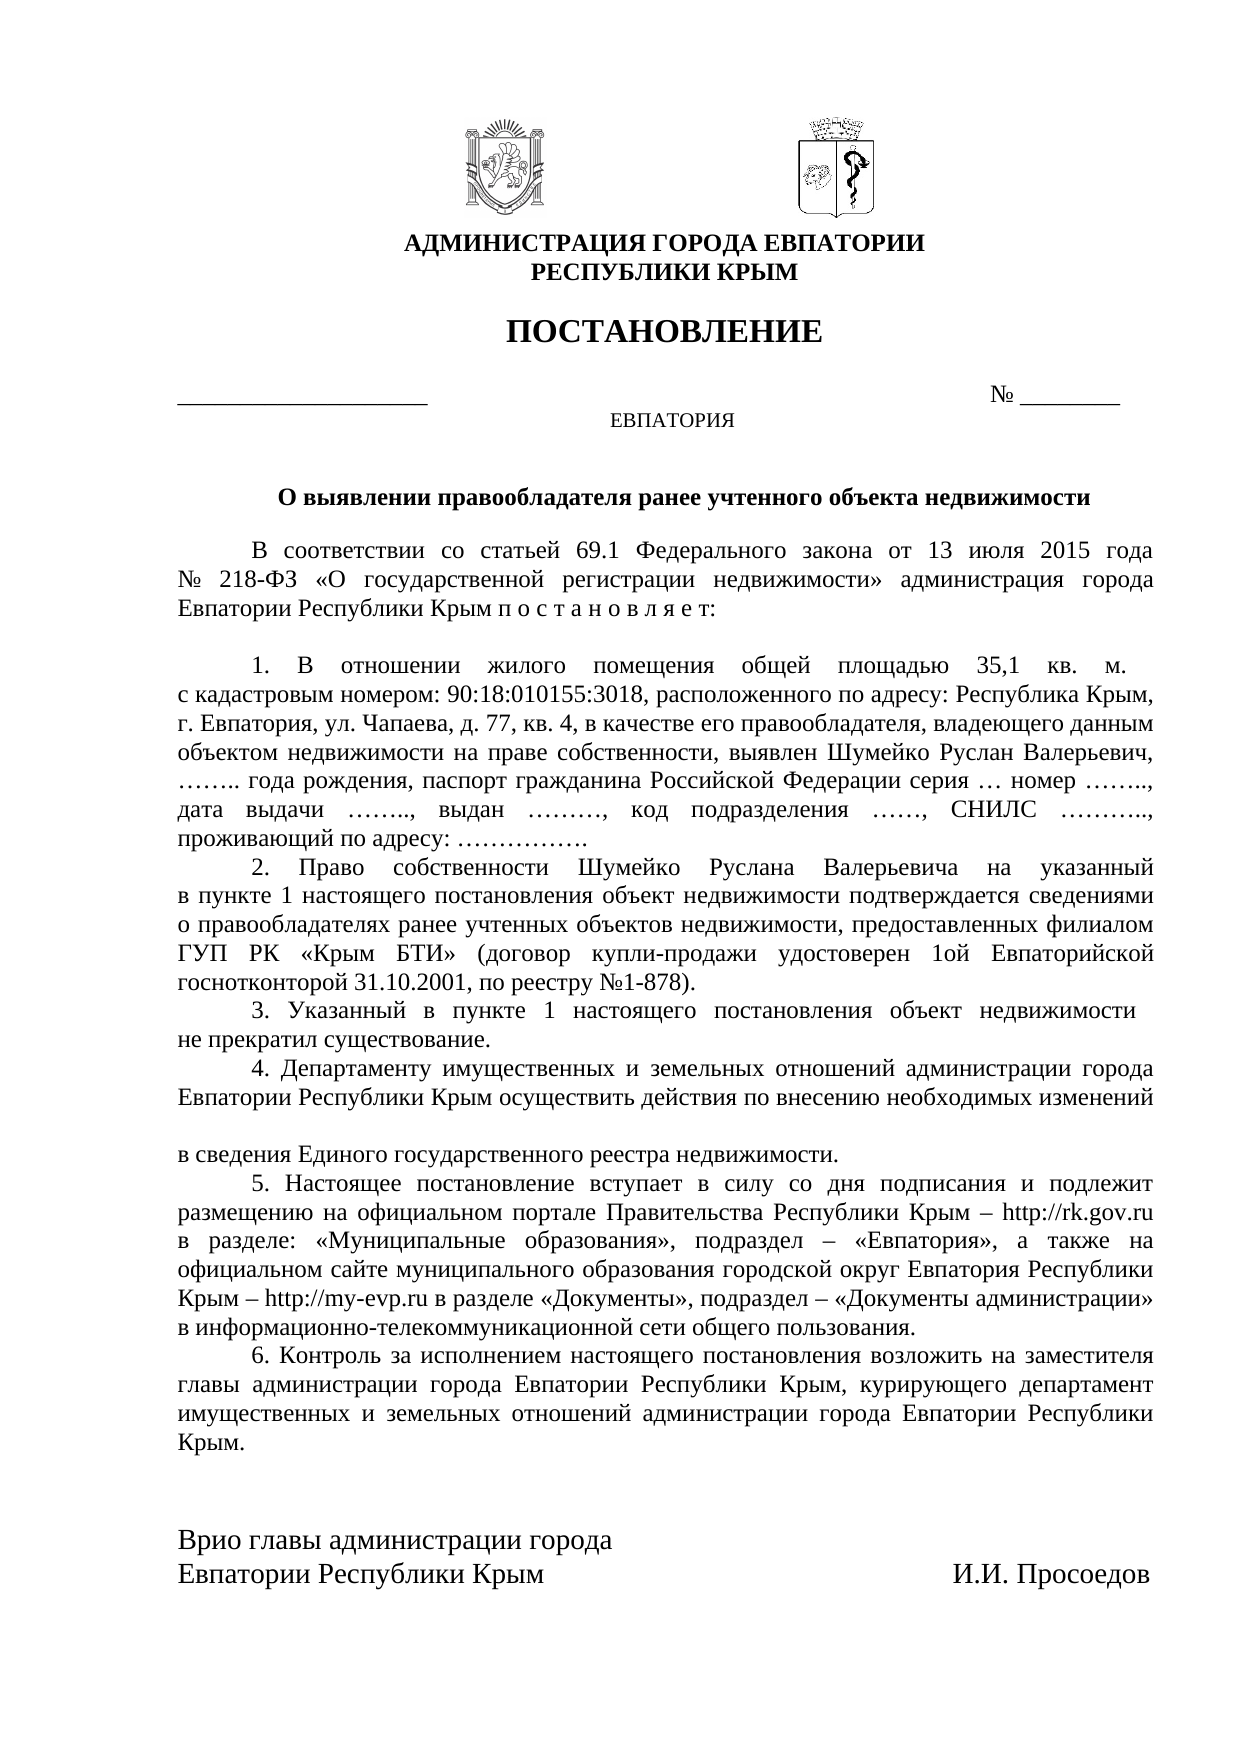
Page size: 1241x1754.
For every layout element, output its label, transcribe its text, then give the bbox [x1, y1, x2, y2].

picture [798, 117, 874, 218]
text 4. Департаменту имущественных и земельных отношений администрации города Евпатории Республики Крым осуществить действия по внесению необходимых изменений в сведения Единого государственного реестра недвижимости. [177, 1053, 1154, 1168]
text 6. Контроль за исполнением настоящего постановления возложить на заместителя главы администрации города Евпатории Республики Крым, курирующего департамент имущественных и земельных отношений администрации города Евпатории Республики Крым. [177, 1340, 1154, 1455]
text 2. Право собственности Шумейко Руслана Валерьевича на указанный в пункте 1 настоящего постановления объект недвижимости подтверждается сведениями о правообладателях ранее учтенных объектов недвижимости, предоставленных филиалом ГУП РК «Крым БТИ» (договор купли-продажи удостоверен 1ой Евпаторийской госнотконторой 31.10.2001, по реестру №1-878). [177, 852, 1154, 995]
text ЕВПАТОРИЯ [177, 407, 1152, 432]
text ____________________ № ________ [177, 379, 1152, 407]
text 3. Указанный в пункте 1 настоящего постановления объект недвижимости не прекратил существование. [177, 995, 1154, 1053]
text Евпатории Республики Крым И.И. Просоедов [177, 1556, 1152, 1589]
text О выявлении правообладателя ранее учтенного объекта недвижимости [177, 482, 1093, 510]
text Врио главы администрации города [177, 1522, 1152, 1556]
text В соответствии со статьей 69.1 Федерального закона от 13 июля 2015 года № 218-ФЗ «О государственной регистрации недвижимости» администрация города Евпатории Республики Крым п о с т а н о в л я е т: [177, 535, 1154, 622]
text 5. Настоящее постановление вступает в силу со дня подписания и подлежит размещению на официальном портале Правительства Республики Крым – http://rk.gov.ru в разделе: «Муниципальные образования», подраздел – «Евпатория», а также на официальном сайте муниципального образования городской округ Евпатория Республики Крым – http://my-evp.ru в разделе «Документы», подраздел – «Документы администрации» в информационно-телекоммуникационной сети общего пользования. [177, 1168, 1154, 1340]
text 1. В отношении жилого помещения общей площадью 35,1 кв. м. с кадастровым номером: 90:18:010155:3018, расположенного по адресу: Республика Крым, г. Евпатория, ул. Чапаева, д. 77, кв. 4, в качестве его правообладателя, владеющего данным объектом недвижимости на праве собственности, выявлен Шумейко Руслан Валерьевич, …….. года рождения, паспорт гражданина Российской Федерации серия … номер …….., дата выдачи …….., выдан ………, код подразделения ……, СНИЛС ……….., проживающий по адресу: ……………. [177, 650, 1154, 852]
text АДМИНИСТРАЦИЯ ГОРОДА ЕВПАТОРИИ [177, 228, 1152, 257]
text РЕСПУБЛИКИ КРЫМ [177, 257, 1152, 286]
text ПОСТАНОВЛЕНИЕ [177, 311, 1152, 349]
